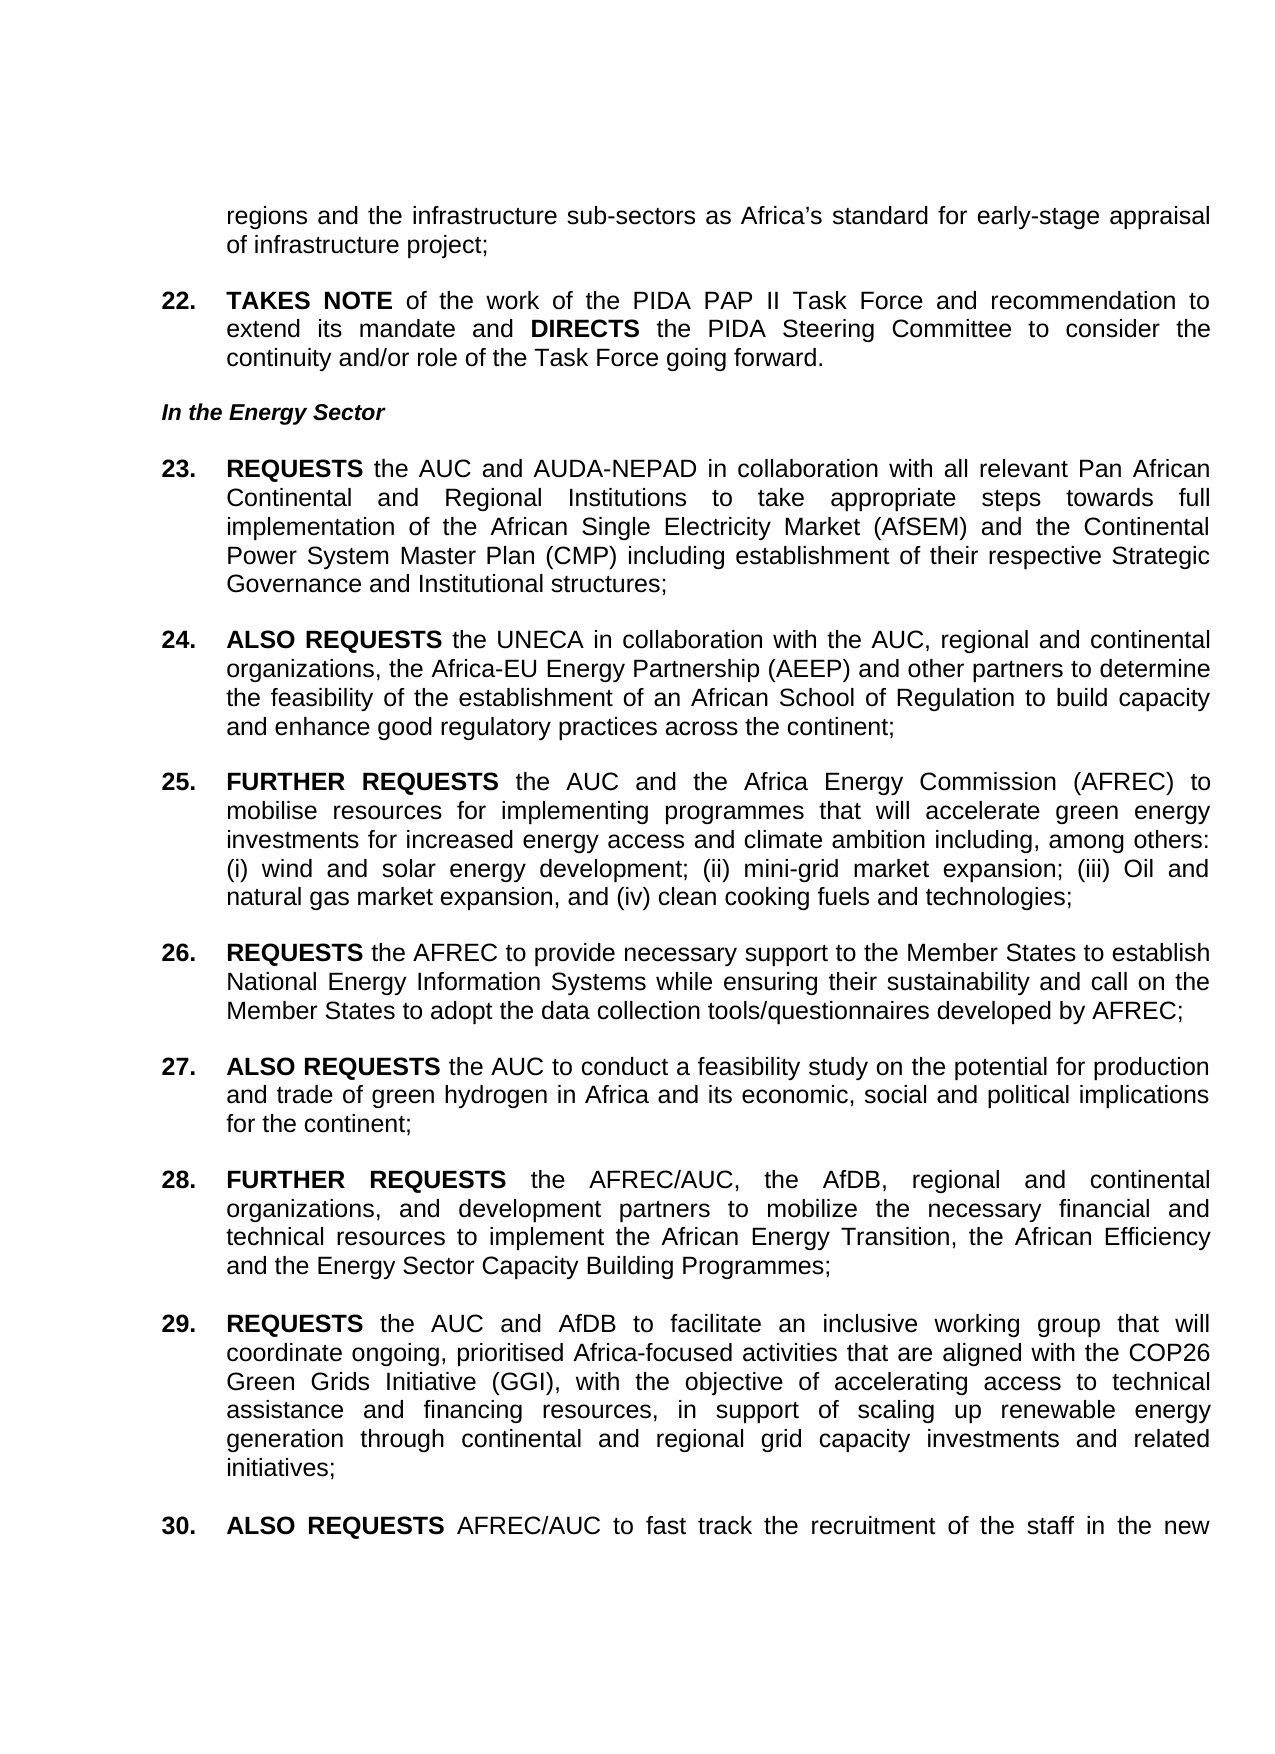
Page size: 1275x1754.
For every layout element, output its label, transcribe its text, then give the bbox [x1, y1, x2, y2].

text In the Energy Sector [126, 399, 1212, 425]
text 24. ALSO REQUESTS the UNECA in collaboration with the AUC, regional and continental organizations, the Africa-EU Energy Partnership (AEEP) and other partners to determine the feasibility of the establishment of an African School of Regulation to build capacity and enhance good regulatory practices across the continent; [161, 625, 1212, 740]
text 28. FURTHER REQUESTS the AFREC/AUC, the AfDB, regional and continental organizations, and development partners to mobilize the necessary financial and technical resources to implement the African Energy Transition, the African Efficiency and the Energy Sector Capacity Building Programmes; [161, 1165, 1212, 1280]
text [161, 201, 1212, 258]
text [161, 1511, 1212, 1539]
text 26. REQUESTS the AFREC to provide necessary support to the Member States to establish National Energy Information Systems while ensuring their sustainability and call on the Member States to adopt the data collection tools/questionnaires developed by AFREC; [161, 938, 1212, 1024]
text 25. FURTHER REQUESTS the AUC and the Africa Energy Commission (AFREC) to mobilise resources for implementing programmes that will accelerate green energy investments for increased energy access and climate ambition including, among others: (i) wind and solar energy development; (ii) mini-grid market expansion; (iii) Oil and natural gas market expansion, and (iv) clean cooking fuels and technologies; [161, 767, 1212, 911]
text 29. REQUESTS the AUC and AfDB to facilitate an inclusive working group that will coordinate ongoing, prioritised Africa-focused activities that are aligned with the COP26 Green Grids Initiative (GGI), with the objective of accelerating access to technical assistance and financing resources, in support of scaling up renewable energy generation through continental and regional grid capacity investments and related initiatives; [161, 1309, 1212, 1482]
text 23. REQUESTS the AUC and AUDA-NEPAD in collaboration with all relevant Pan African Continental and Regional Institutions to take appropriate steps towards full implementation of the African Single Electricity Market (AfSEM) and the Continental Power System Master Plan (CMP) including establishment of their respective Strategic Governance and Institutional structures; [161, 454, 1212, 598]
text 22. TAKES NOTE of the work of the PIDA PAP II Task Force and recommendation to extend its mandate and DIRECTS the PIDA Steering Committee to consider the continuity and/or role of the Task Force going forward. [161, 286, 1212, 372]
text 27. ALSO REQUESTS the AUC to conduct a feasibility study on the potential for production and trade of green hydrogen in Africa and its economic, social and political implications for the continent; [161, 1052, 1212, 1138]
